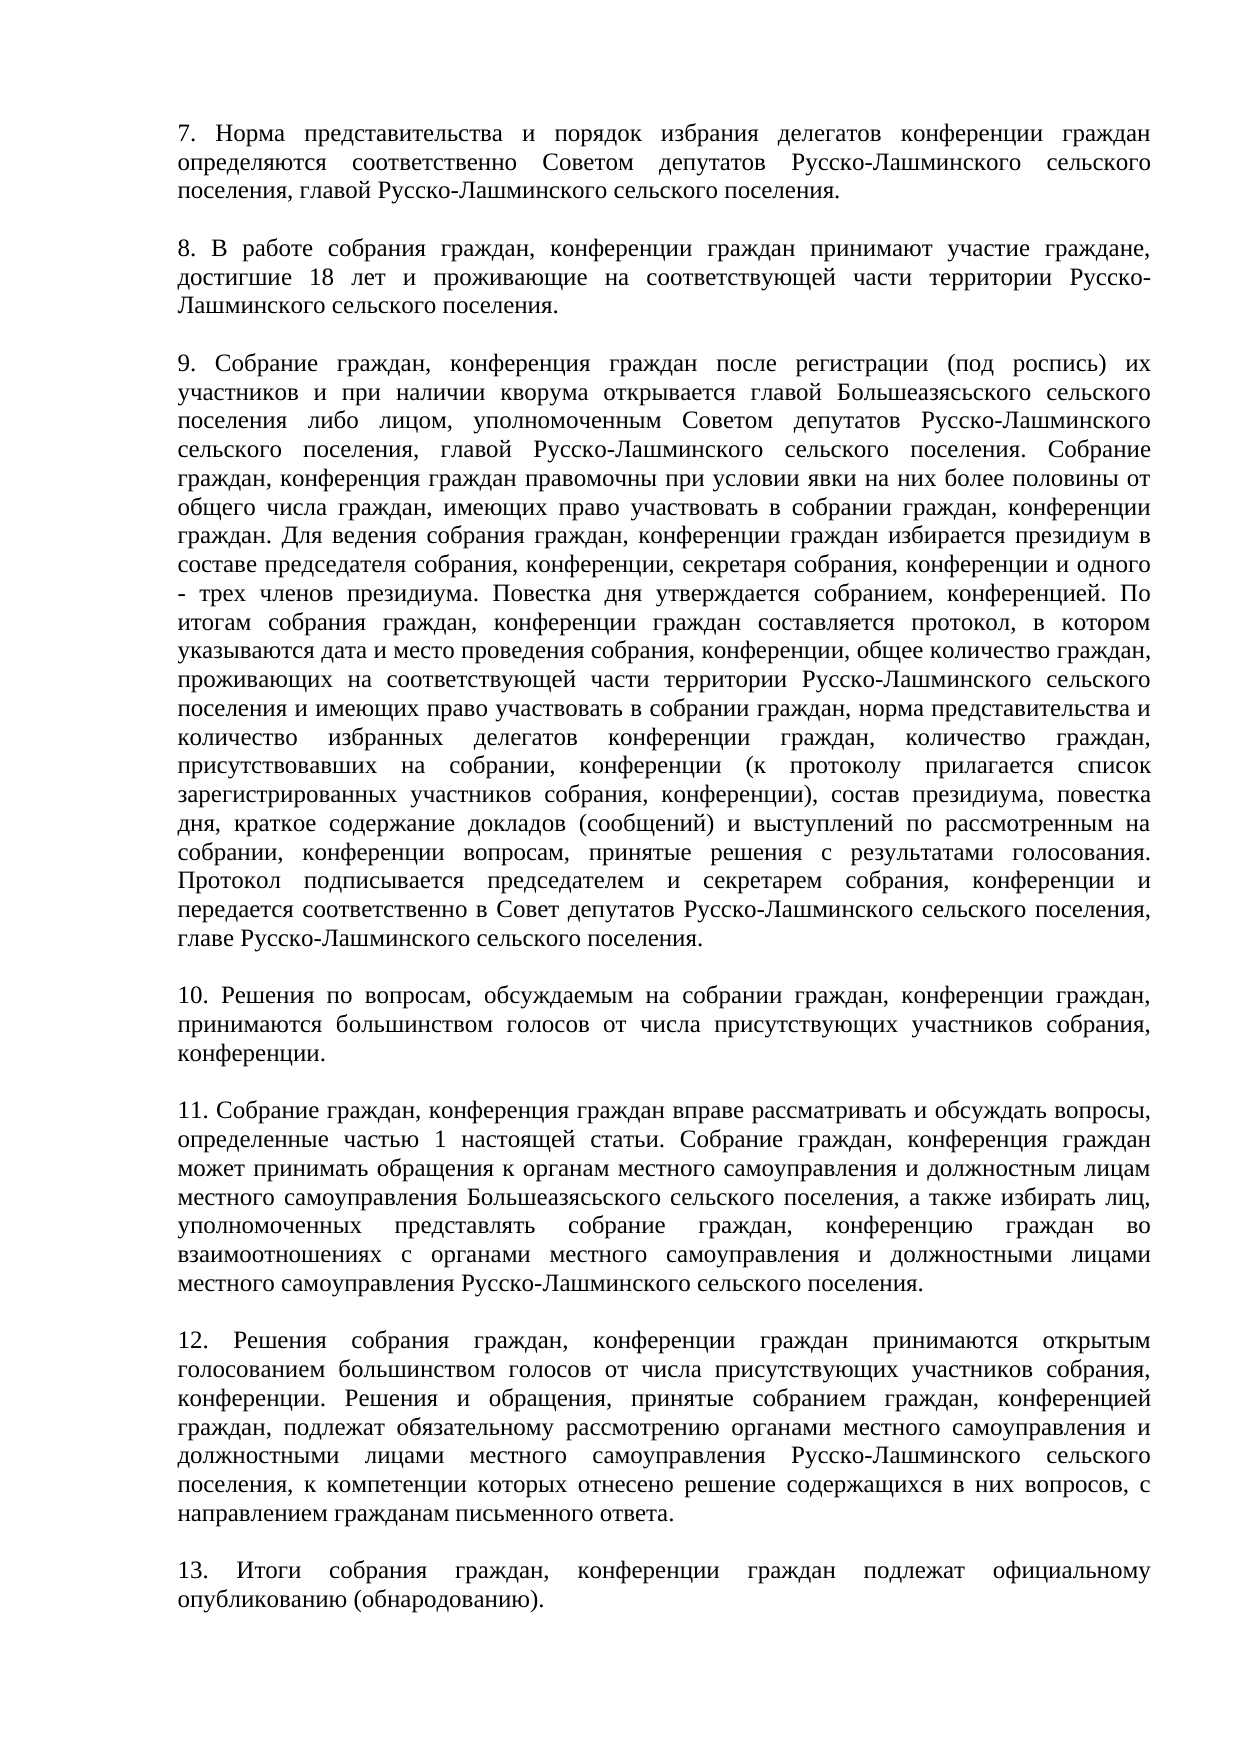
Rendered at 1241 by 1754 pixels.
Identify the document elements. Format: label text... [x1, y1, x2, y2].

text 11. Собрание граждан, конференция граждан вправе рассматривать и обсуждать вопросы, определенные частью 1 настоящей статьи. Собрание граждан, конференция граждан может принимать обращения к органам местного самоуправления и должностным лицам местного самоуправления Большеазясьского сельского поселения, а также избирать лиц, уполномоченных представлять собрание граждан, конференцию граждан во взаимоотношениях с органами местного самоуправления и должностными лицами местного самоуправления Русско-Лашминского сельского поселения. [177, 1096, 1152, 1297]
text 12. Решения собрания граждан, конференции граждан принимаются открытым голосованием большинством голосов от числа присутствующих участников собрания, конференции. Решения и обращения, принятые собранием граждан, конференцией граждан, подлежат обязательному рассмотрению органами местного самоуправления и должностными лицами местного самоуправления Русско-Лашминского сельского поселения, к компетенции которых отнесено решение содержащихся в них вопросов, с направлением гражданам письменного ответа. [177, 1326, 1152, 1527]
text 9. Собрание граждан, конференция граждан после регистрации (под роспись) их участников и при наличии кворума открывается главой Большеазясьского сельского поселения либо лицом, уполномоченным Советом депутатов Русско-Лашминского сельского поселения, главой Русско-Лашминского сельского поселения. Собрание граждан, конференция граждан правомочны при условии явки на них более половины от общего числа граждан, имеющих право участвовать в собрании граждан, конференции граждан. Для ведения собрания граждан, конференции граждан избирается президиум в составе председателя собрания, конференции, секретаря собрания, конференции и одного - трех членов президиума. Повестка дня утверждается собранием, конференцией. По итогам собрания граждан, конференции граждан составляется протокол, в котором указываются дата и место проведения собрания, конференции, общее количество граждан, проживающих на соответствующей части территории Русско-Лашминского сельского поселения и имеющих право участвовать в собрании граждан, норма представительства и количество избранных делегатов конференции граждан, количество граждан, присутствовавших на собрании, конференции (к протоколу прилагается список зарегистрированных участников собрания, конференции), состав президиума, повестка дня, краткое содержание докладов (сообщений) и выступлений по рассмотренным на собрании, конференции вопросам, принятые решения с результатами голосования. Протокол подписывается председателем и секретарем собрания, конференции и передается соответственно в Совет депутатов Русско-Лашминского сельского поселения, главе Русско-Лашминского сельского поселения. [177, 348, 1152, 952]
text 8. В работе собрания граждан, конференции граждан принимают участие граждане, достигшие 18 лет и проживающие на соответствующей части территории Русско-Лашминского сельского поселения. [177, 233, 1152, 319]
text 13. Итоги собрания граждан, конференции граждан подлежат официальному опубликованию (обнародованию). [177, 1556, 1152, 1613]
text 10. Решения по вопросам, обсуждаемым на собрании граждан, конференции граждан, принимаются большинством голосов от числа присутствующих участников собрания, конференции. [177, 981, 1152, 1067]
text 7. Норма представительства и порядок избрания делегатов конференции граждан определяются соответственно Советом депутатов Русско-Лашминского сельского поселения, главой Русско-Лашминского сельского поселения. [177, 118, 1152, 204]
